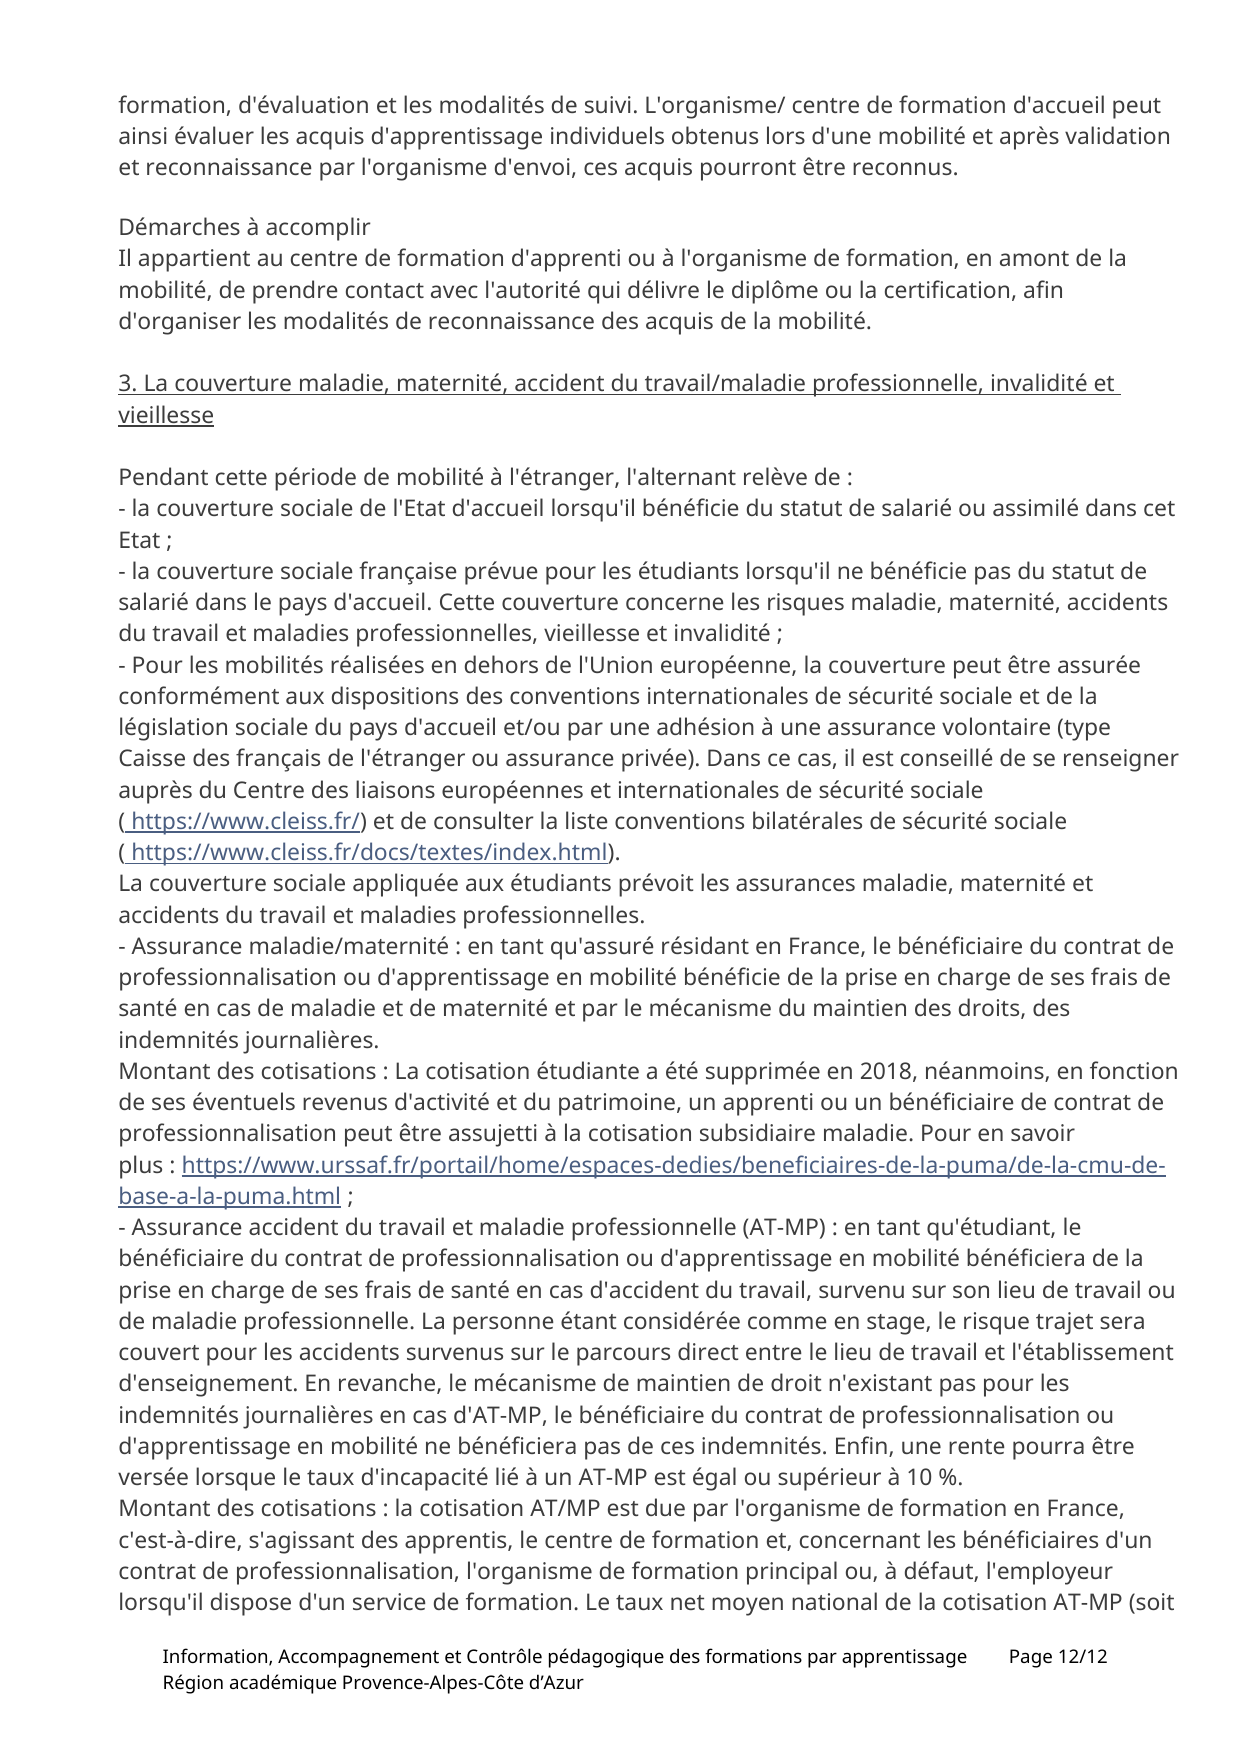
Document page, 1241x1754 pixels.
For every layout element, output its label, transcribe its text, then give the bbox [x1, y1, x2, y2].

text La couverture sociale appliquée aux étudiants prévoit les assurances maladie, maternité et accidents du travail et maladies professionnelles. [118, 867, 1181, 930]
text - Assurance maladie/maternité : en tant qu'assuré résidant en France, le bénéficiaire du contrat de professionnalisation ou d'apprentissage en mobilité bénéficie de la prise en charge de ses frais de santé en cas de maladie et de maternité et par le mécanisme du maintien des droits, des indemnités journalières. [118, 930, 1181, 1055]
text 3. La couverture maladie, maternité, accident du travail/maladie professionnelle, invalidité et vieillesse [118, 367, 1181, 430]
text Pendant cette période de mobilité à l'étranger, l'alternant relève de : [118, 461, 1181, 492]
text - Assurance accident du travail et maladie professionnelle (AT-MP) : en tant qu'étudiant, le bénéficiaire du contrat de professionnalisation ou d'apprentissage en mobilité bénéficiera de la prise en charge de ses frais de santé en cas d'accident du travail, survenu sur son lieu de travail ou de maladie professionnelle. La personne étant considérée comme en stage, le risque trajet sera couvert pour les accidents survenus sur le parcours direct entre le lieu de travail et l'établissement d'enseignement. En revanche, le mécanisme de maintien de droit n'existant pas pour les indemnités journalières en cas d'AT-MP, le bénéficiaire du contrat de professionnalisation ou d'apprentissage en mobilité ne bénéficiera pas de ces indemnités. Enfin, une rente pourra être versée lorsque le taux d'incapacité lié à un AT-MP est égal ou supérieur à 10 %. [118, 1211, 1181, 1492]
text Démarches à accomplir Il appartient au centre de formation d'apprenti ou à l'organisme de formation, en amont de la mobilité, de prendre contact avec l'autorité qui délivre le diplôme ou la certification, afin d'organiser les modalités de reconnaissance des acquis de la mobilité. [118, 211, 1181, 336]
text Montant des cotisations : La cotisation étudiante a été supprimée en 2018, néanmoins, en fonction de ses éventuels revenus d'activité et du patrimoine, un apprenti ou un bénéficiaire de contrat de professionnalisation peut être assujetti à la cotisation subsidiaire maladie. Pour en savoir plus : https://www.urssaf.fr/portail/home/espaces-dedies/beneficiaires-de-la-puma/de-la-cmu-de-base-a-la-puma.html ; [118, 1055, 1181, 1211]
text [118, 1492, 1181, 1617]
text - la couverture sociale de l'Etat d'accueil lorsqu'il bénéficie du statut de salarié ou assimilé dans cet Etat ; - la couverture sociale française prévue pour les étudiants lorsqu'il ne bénéficie pas du statut de salarié dans le pays d'accueil. Cette couverture concerne les risques maladie, maternité, accidents du travail et maladies professionnelles, vieillesse et invalidité ; - Pour les mobilités réalisées en dehors de l'Union européenne, la couverture peut être assurée conformément aux dispositions des conventions internationales de sécurité sociale et de la législation sociale du pays d'accueil et/ou par une adhésion à une assurance volontaire (type Caisse des français de l'étranger ou assurance privée). Dans ce cas, il est conseillé de se renseigner auprès du Centre des liaisons européennes et internationales de sécurité sociale ( https://www.cleiss.fr/) et de consulter la liste conventions bilatérales de sécurité sociale ( https://www.cleiss.fr/docs/textes/index.html). [118, 492, 1181, 867]
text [118, 89, 1181, 211]
